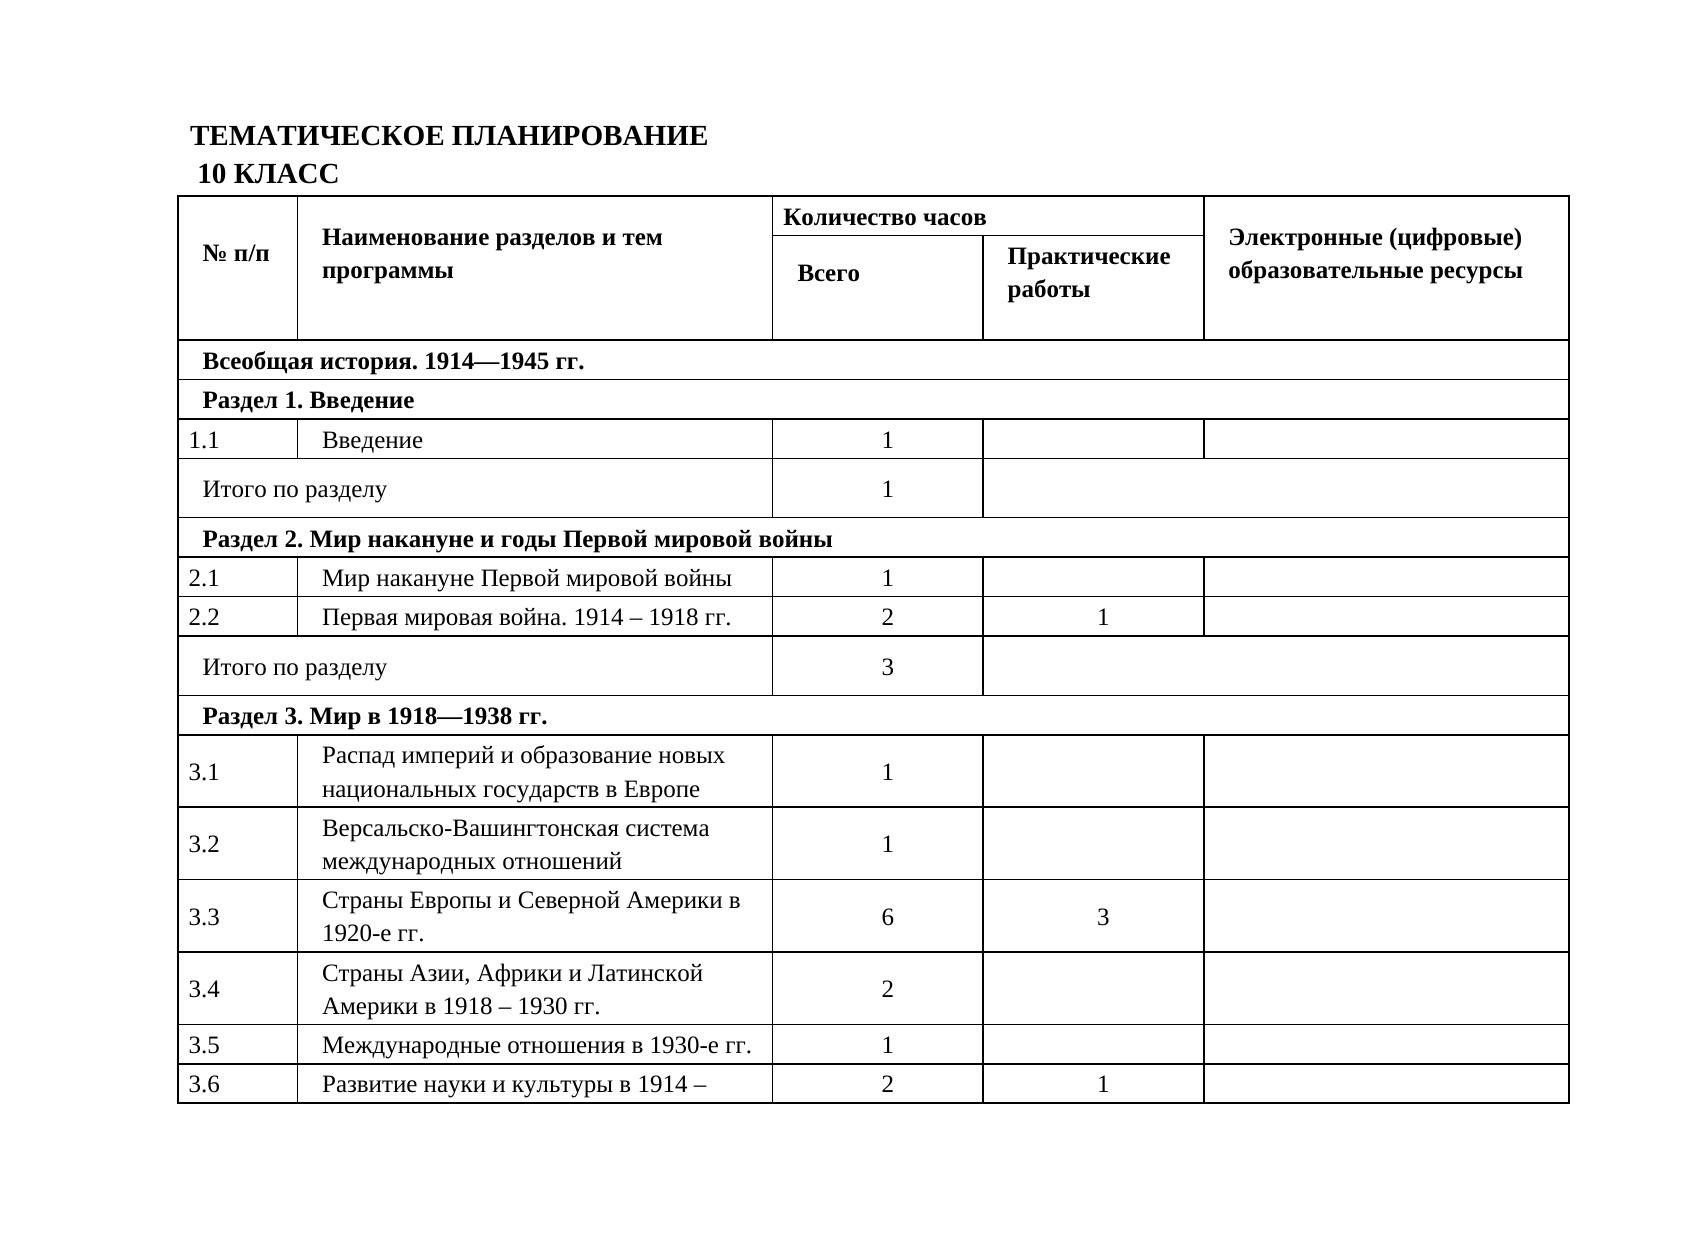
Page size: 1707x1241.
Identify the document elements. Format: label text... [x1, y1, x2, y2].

table_cell 1 [773, 459, 982, 517]
table_cell [984, 736, 1203, 806]
table_cell Раздел 1. Введение [179, 380, 1568, 418]
table_cell 3.1 [179, 736, 297, 806]
table_cell 1.1 [179, 420, 297, 457]
table_cell [984, 558, 1203, 596]
table_cell 2 [773, 953, 982, 1023]
table_cell [1205, 420, 1568, 457]
table_cell 1 [773, 808, 982, 879]
table_cell 3.2 [179, 808, 297, 879]
text ТЕМАТИЧЕСКОЕ ПЛАНИРОВАНИЕ [190, 118, 1618, 152]
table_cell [298, 1065, 772, 1102]
table_cell Всего [773, 236, 982, 339]
table_cell 3.3 [179, 880, 297, 951]
table_cell [1205, 736, 1568, 806]
table_cell [1205, 1065, 1568, 1102]
table_cell 3 [984, 880, 1203, 951]
table_cell [1205, 558, 1568, 596]
table_cell Раздел 2. Мир накануне и годы Первой мировой войны [179, 518, 1568, 556]
table_cell 3.4 [179, 953, 297, 1023]
table_cell 6 [773, 880, 982, 951]
table_cell [1205, 953, 1568, 1023]
table_cell Итого по разделу [179, 459, 772, 517]
table_cell [984, 808, 1203, 879]
table_cell [1205, 597, 1568, 635]
table_cell 1 [773, 736, 982, 806]
table_cell Итого по разделу [179, 637, 772, 694]
table_cell [984, 953, 1203, 1023]
table_cell 2.2 [179, 597, 297, 635]
table_cell Первая мировая война. 1914 – 1918 гг. [298, 597, 772, 635]
table_cell Раздел 3. Мир в 1918—1938 гг. [179, 696, 1568, 734]
table_cell Всеобщая история. 1914—1945 гг. [179, 341, 1568, 379]
table_cell Практические работы [984, 236, 1203, 339]
table_cell Страны Азии, Африки и Латинской Америки в 1918 – 1930 гг. [298, 953, 772, 1023]
table_cell [984, 637, 1568, 694]
table_cell Версальско-Вашингтонская система международных отношений [298, 808, 772, 879]
table_cell [1205, 880, 1568, 951]
table_cell Мир накануне Первой мировой войны [298, 558, 772, 596]
table_cell 1 [773, 1025, 982, 1063]
table_cell 2.1 [179, 558, 297, 596]
table_cell 2 [773, 597, 982, 635]
table_cell [984, 1025, 1203, 1063]
table_header № п/п [179, 197, 297, 339]
table_cell Введение [298, 420, 772, 457]
table_cell 2 [773, 1065, 982, 1102]
table_cell Международные отношения в 1930-е гг. [298, 1025, 772, 1063]
table_cell 3 [773, 637, 982, 694]
table_cell 1 [773, 558, 982, 596]
table_header Наименование разделов и тем программы [298, 197, 772, 339]
table_cell 1 [773, 420, 982, 457]
table_cell Распад империй и образование новых национальных государств в Европе [298, 736, 772, 806]
table_header Количество часов [773, 197, 1203, 234]
table_cell 1 [984, 1065, 1203, 1102]
table_cell 3.5 [179, 1025, 297, 1063]
table_cell 3.6 [179, 1065, 297, 1102]
table_cell [984, 459, 1568, 517]
table_cell [1205, 808, 1568, 879]
table_cell [984, 420, 1203, 457]
table_cell 1 [984, 597, 1203, 635]
text 10 КЛАСС [190, 157, 1618, 190]
table_cell [1205, 1025, 1568, 1063]
table_cell Страны Европы и Северной Америки в 1920-е гг. [298, 880, 772, 951]
table_header Электронные (цифровые) образовательные ресурсы [1205, 197, 1568, 339]
